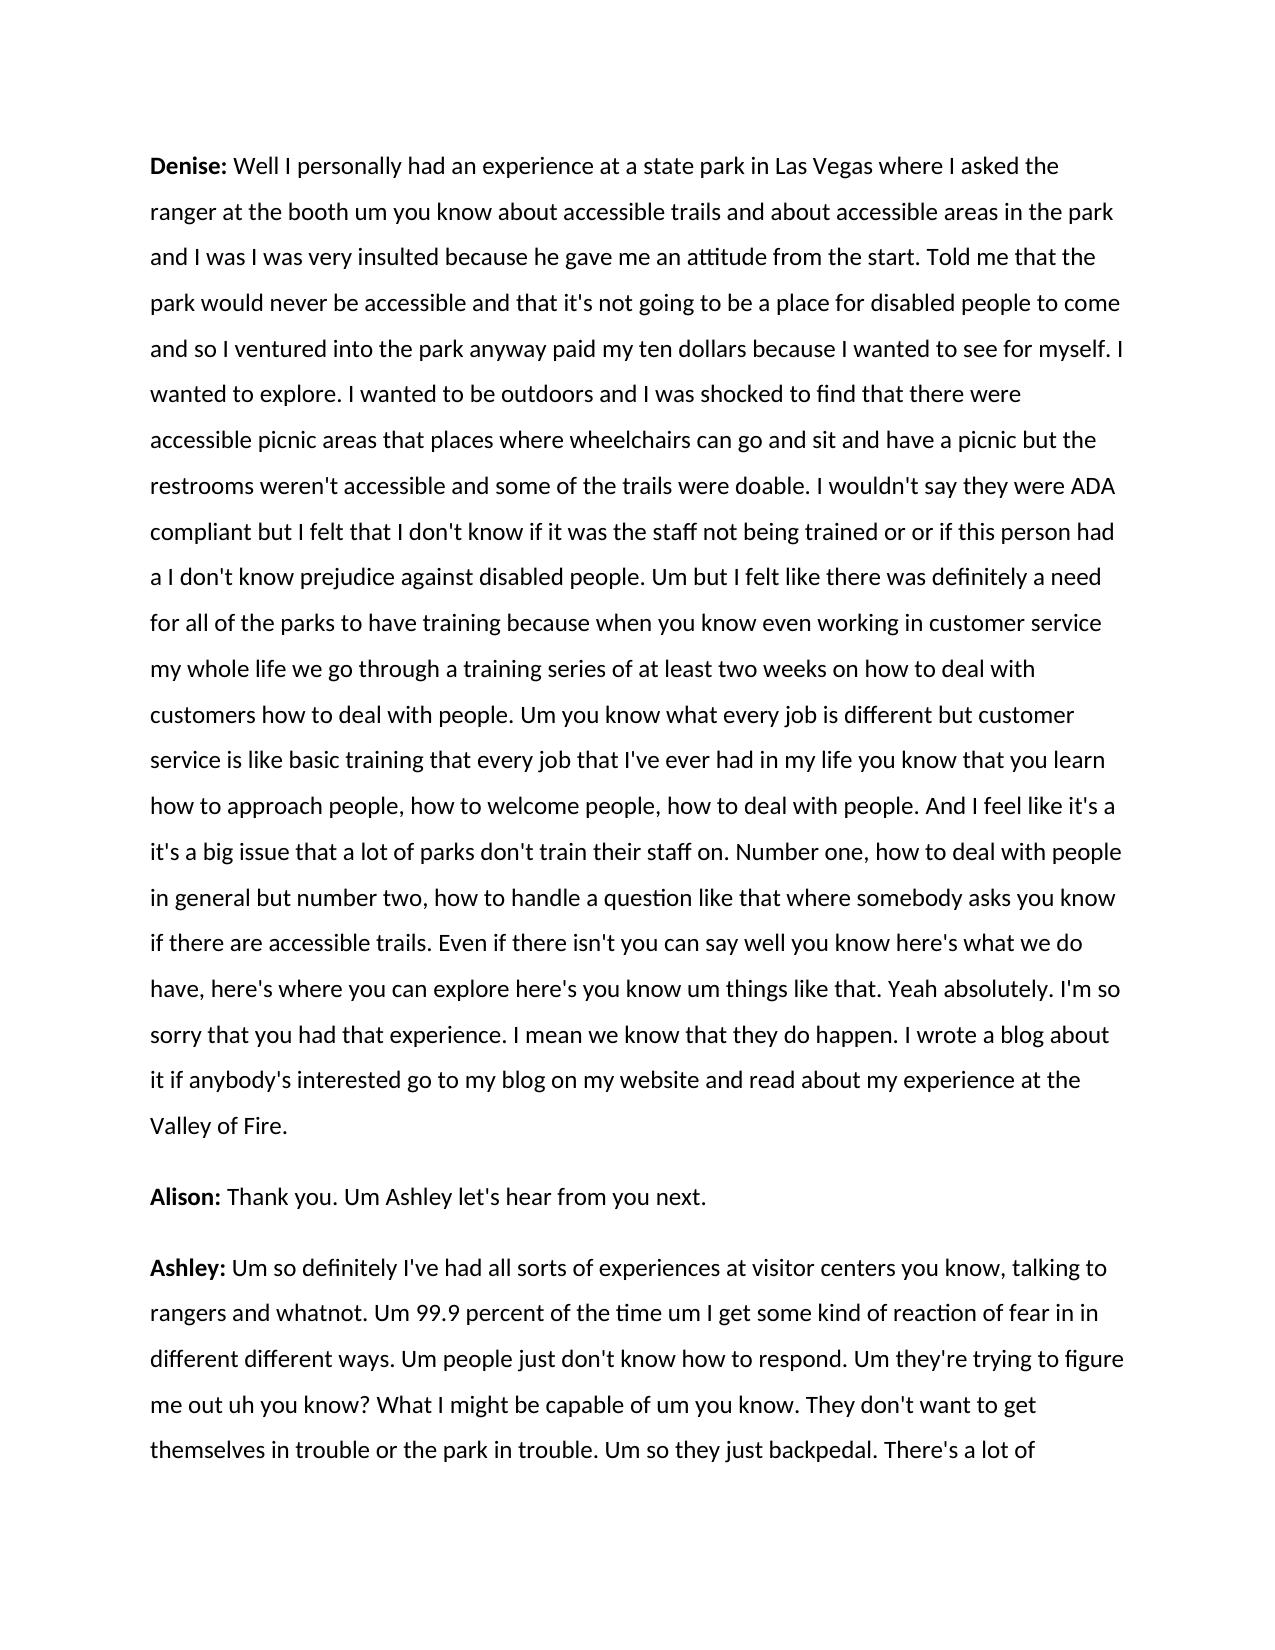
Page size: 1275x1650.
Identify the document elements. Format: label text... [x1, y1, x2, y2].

text Alison: Thank you. Um Ashley let's hear from you next. [150, 1181, 1125, 1212]
text Denise: Well I personally had an experience at a state park in Las Vegas where I asked the ranger at the booth um you know about accessible trails and about accessible areas in the park and I was I was very insulted because he gave me an attitude from the start. Told me that the park would never be accessible and that it's not going to be a place for disabled people to come and so I ventured into the park anyway paid my ten dollars because I wanted to see for myself. I wanted to explore. I wanted to be outdoors and I was shocked to find that there were accessible picnic areas that places where wheelchairs can go and sit and have a picnic but the restrooms weren't accessible and some of the trails were doable. I wouldn't say they were ADA compliant but I felt that I don't know if it was the staff not being trained or or if this person had a I don't know prejudice against disabled people. Um but I felt like there was definitely a need for all of the parks to have training because when you know even working in customer service my whole life we go through a training series of at least two weeks on how to deal with customers how to deal with people. Um you know what every job is different but customer service is like basic training that every job that I've ever had in my life you know that you learn how to approach people, how to welcome people, how to deal with people. And I feel like it's a it's a big issue that a lot of parks don't train their staff on. Number one, how to deal with people in general but number two, how to handle a question like that where somebody asks you know if there are accessible trails. Even if there isn't you can say well you know here's what we do have, here's where you can explore here's you know um things like that. Yeah absolutely. I'm so sorry that you had that experience. I mean we know that they do happen. I wrote a blog about it if anybody's interested go to my blog on my website and read about my experience at the Valley of Fire. [150, 150, 1125, 1141]
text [150, 1252, 1125, 1465]
